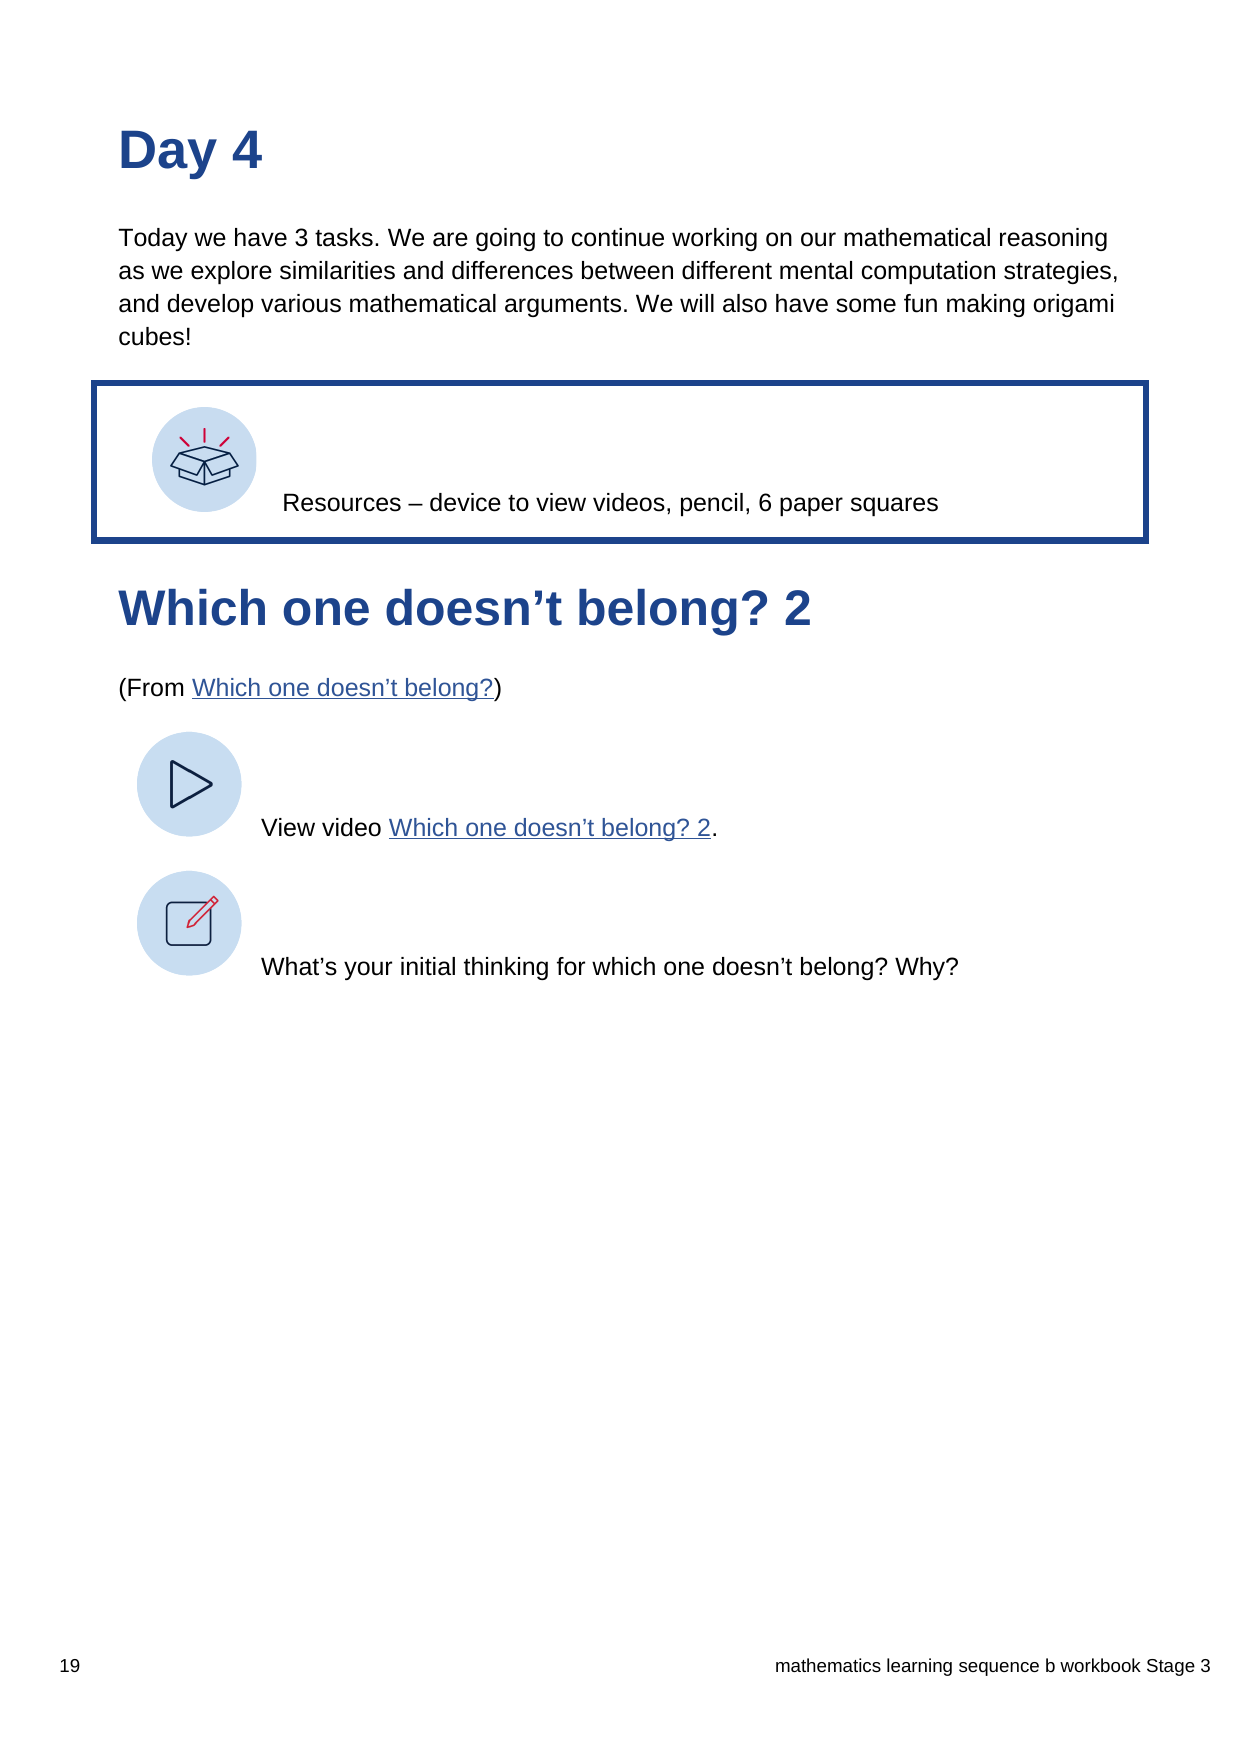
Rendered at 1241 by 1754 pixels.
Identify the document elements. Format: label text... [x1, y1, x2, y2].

subtitle Day 4 [118, 118, 1122, 180]
text What’s your initial thinking for which one doesn’t belong? Why? [118, 871, 1122, 981]
text Today we have 3 tasks. We are going to continue working on our mathematical reasoning as we explore similarities and differences between different mental computation strategies, and develop various mathematical arguments. We will also have some fun making origami cubes! [118, 223, 1122, 351]
text (From Which one doesn’t belong?) [118, 673, 1122, 702]
text Resources – device to view videos, pencil, 6 paper squares [97, 386, 1143, 537]
subtitle Which one doesn’t belong? 2 [118, 578, 1122, 636]
text View video Which one doesn’t belong? 2. [118, 731, 1122, 842]
